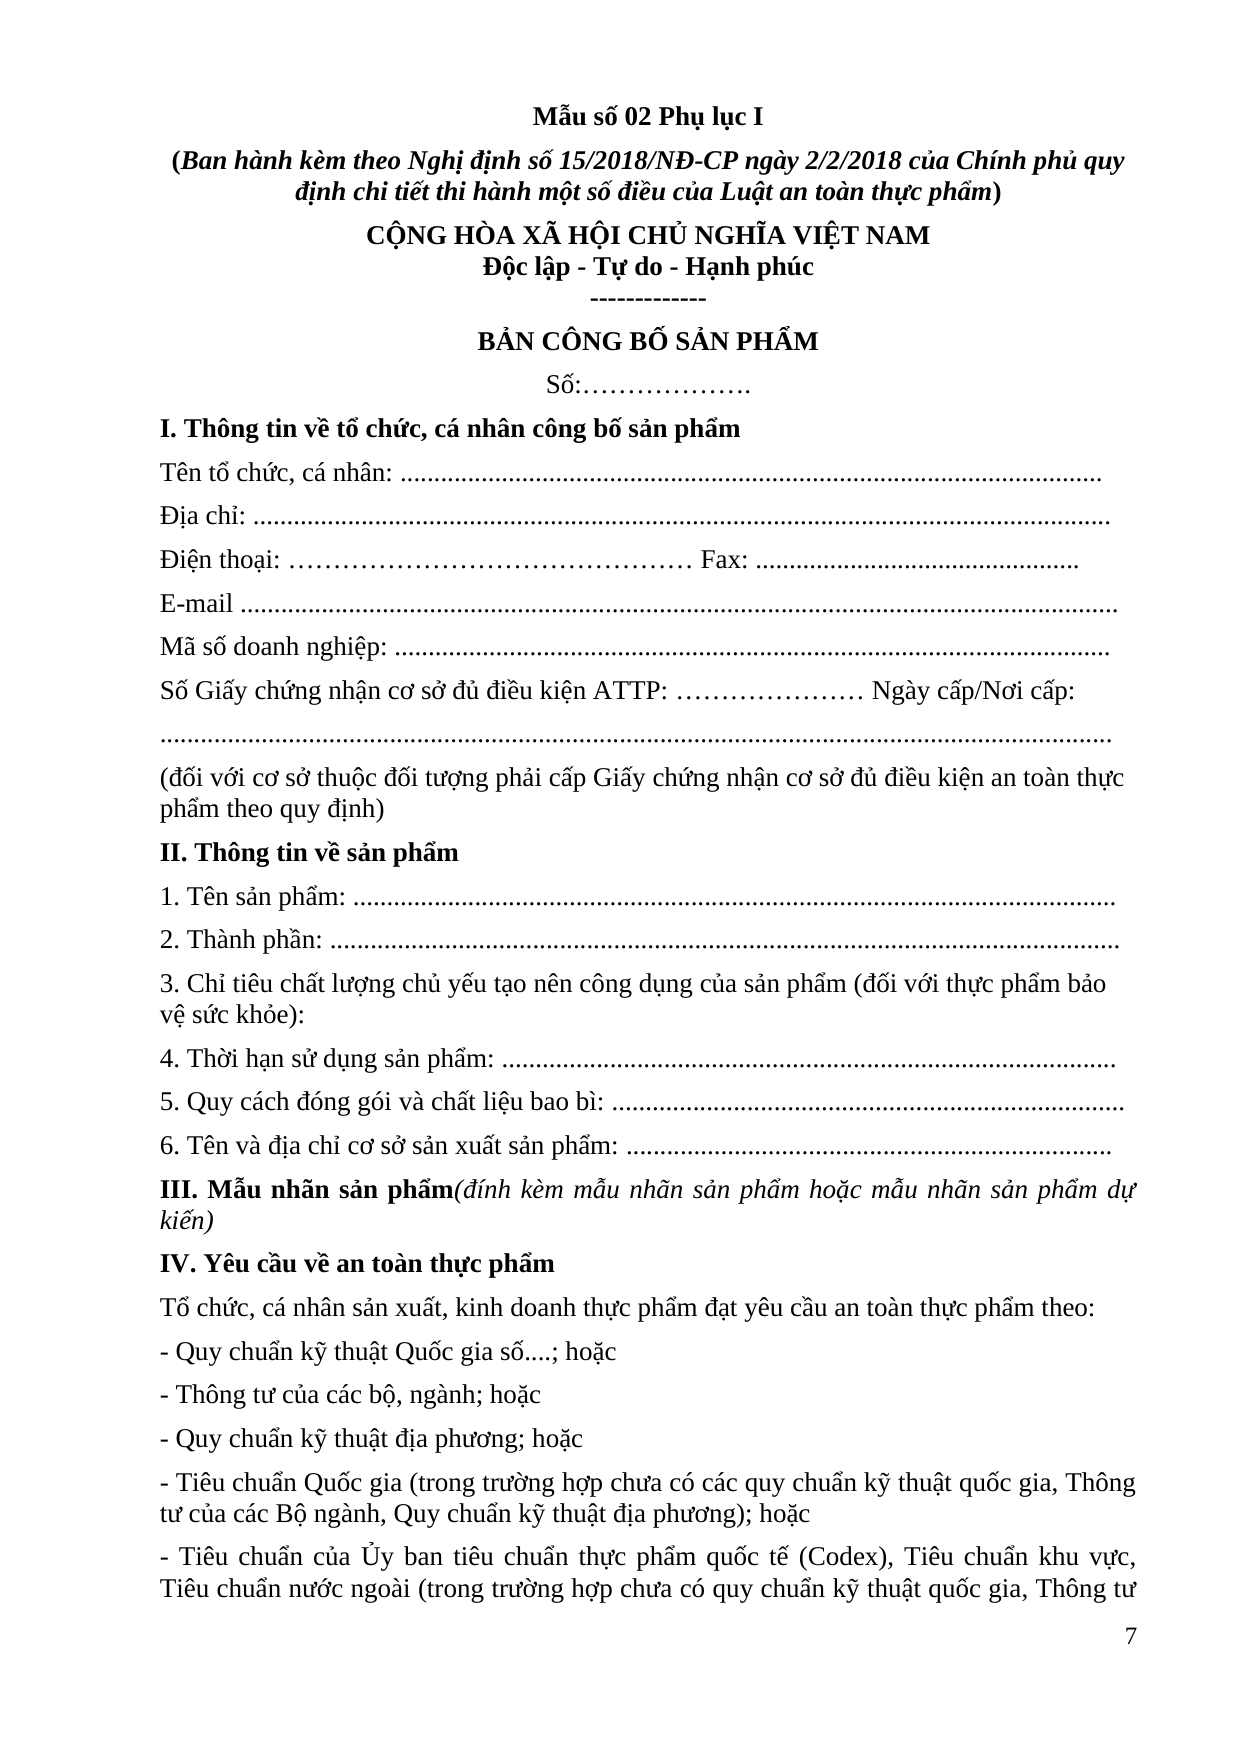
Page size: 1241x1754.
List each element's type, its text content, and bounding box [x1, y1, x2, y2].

text Tổ chức, cá nhân sản xuất, kinh doanh thực phẩm đạt yêu cầu an toàn thực phẩm theo: [159, 1291, 1137, 1322]
text - Tiêu chuẩn Quốc gia (trong trường hợp chưa có các quy chuẩn kỹ thuật quốc gia, Thông tư của các Bộ ngành, Quy chuẩn kỹ thuật địa phương); hoặc [159, 1466, 1137, 1528]
text BẢN CÔNG BỐ SẢN PHẨM [159, 325, 1137, 356]
text II. Thông tin về sản phẩm [159, 836, 1137, 867]
text 1. Tên sản phẩm: ................................................................................................................. [159, 880, 1137, 911]
text - Quy chuẩn kỹ thuật Quốc gia số....; hoặc [159, 1335, 1137, 1366]
text 3. Chỉ tiêu chất lượng chủ yếu tạo nên công dụng của sản phẩm (đối với thực phẩm bảo vệ sức khỏe): [159, 967, 1137, 1029]
text 6. Tên và địa chỉ cơ sở sản xuất sản phẩm: ........................................................................ [159, 1129, 1137, 1160]
text Số:………………. [159, 368, 1137, 399]
text (đối với cơ sở thuộc đối tượng phải cấp Giấy chứng nhận cơ sở đủ điều kiện an toàn thực phẩm theo quy định) [159, 761, 1137, 823]
text Mẫu số 02 Phụ lục I [159, 100, 1137, 132]
text Tên tổ chức, cá nhân: ........................................................................................................ [159, 456, 1137, 487]
text Số Giấy chứng nhận cơ sở đủ điều kiện ATTP: ………………… Ngày cấp/Nơi cấp: [159, 674, 1137, 705]
text (Ban hành kèm theo Nghị định số 15/2018/NĐ-CP ngày 2/2/2018 của Chính phủ quy định chi tiết thi hành một số điều của Luật an toàn thực phẩm) [159, 144, 1137, 206]
text 5. Quy cách đóng gói và chất liệu bao bì: ............................................................................ [159, 1085, 1137, 1117]
text ............................................................................................................................................. [159, 718, 1137, 749]
text Điện thoại: ……………………………………… Fax: ................................................ [159, 543, 1137, 574]
text 4. Thời hạn sử dụng sản phẩm: ........................................................................................... [159, 1042, 1137, 1073]
text - Thông tư của các bộ, ngành; hoặc [159, 1378, 1137, 1409]
text CỘNG HÒA XÃ HỘI CHỦ NGHĨA VIỆT NAM Độc lập - Tự do - Hạnh phúc ------------- [159, 219, 1137, 312]
text Mã số doanh nghiệp: .......................................................................................................... [159, 630, 1137, 661]
text IV. Yêu cầu về an toàn thực phẩm [159, 1247, 1137, 1279]
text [159, 1541, 1137, 1603]
text 2. Thành phần: ..................................................................................................................... [159, 923, 1137, 954]
text - Quy chuẩn kỹ thuật địa phương; hoặc [159, 1422, 1137, 1453]
text III. Mẫu nhãn sản phẩm(đính kèm mẫu nhãn sản phẩm hoặc mẫu nhãn sản phẩm dự kiến) [159, 1173, 1137, 1235]
text Địa chỉ: ............................................................................................................................... [159, 499, 1137, 531]
text I. Thông tin về tổ chức, cá nhân công bố sản phẩm [159, 412, 1137, 443]
text E-mail .................................................................................................................................. [159, 587, 1137, 618]
